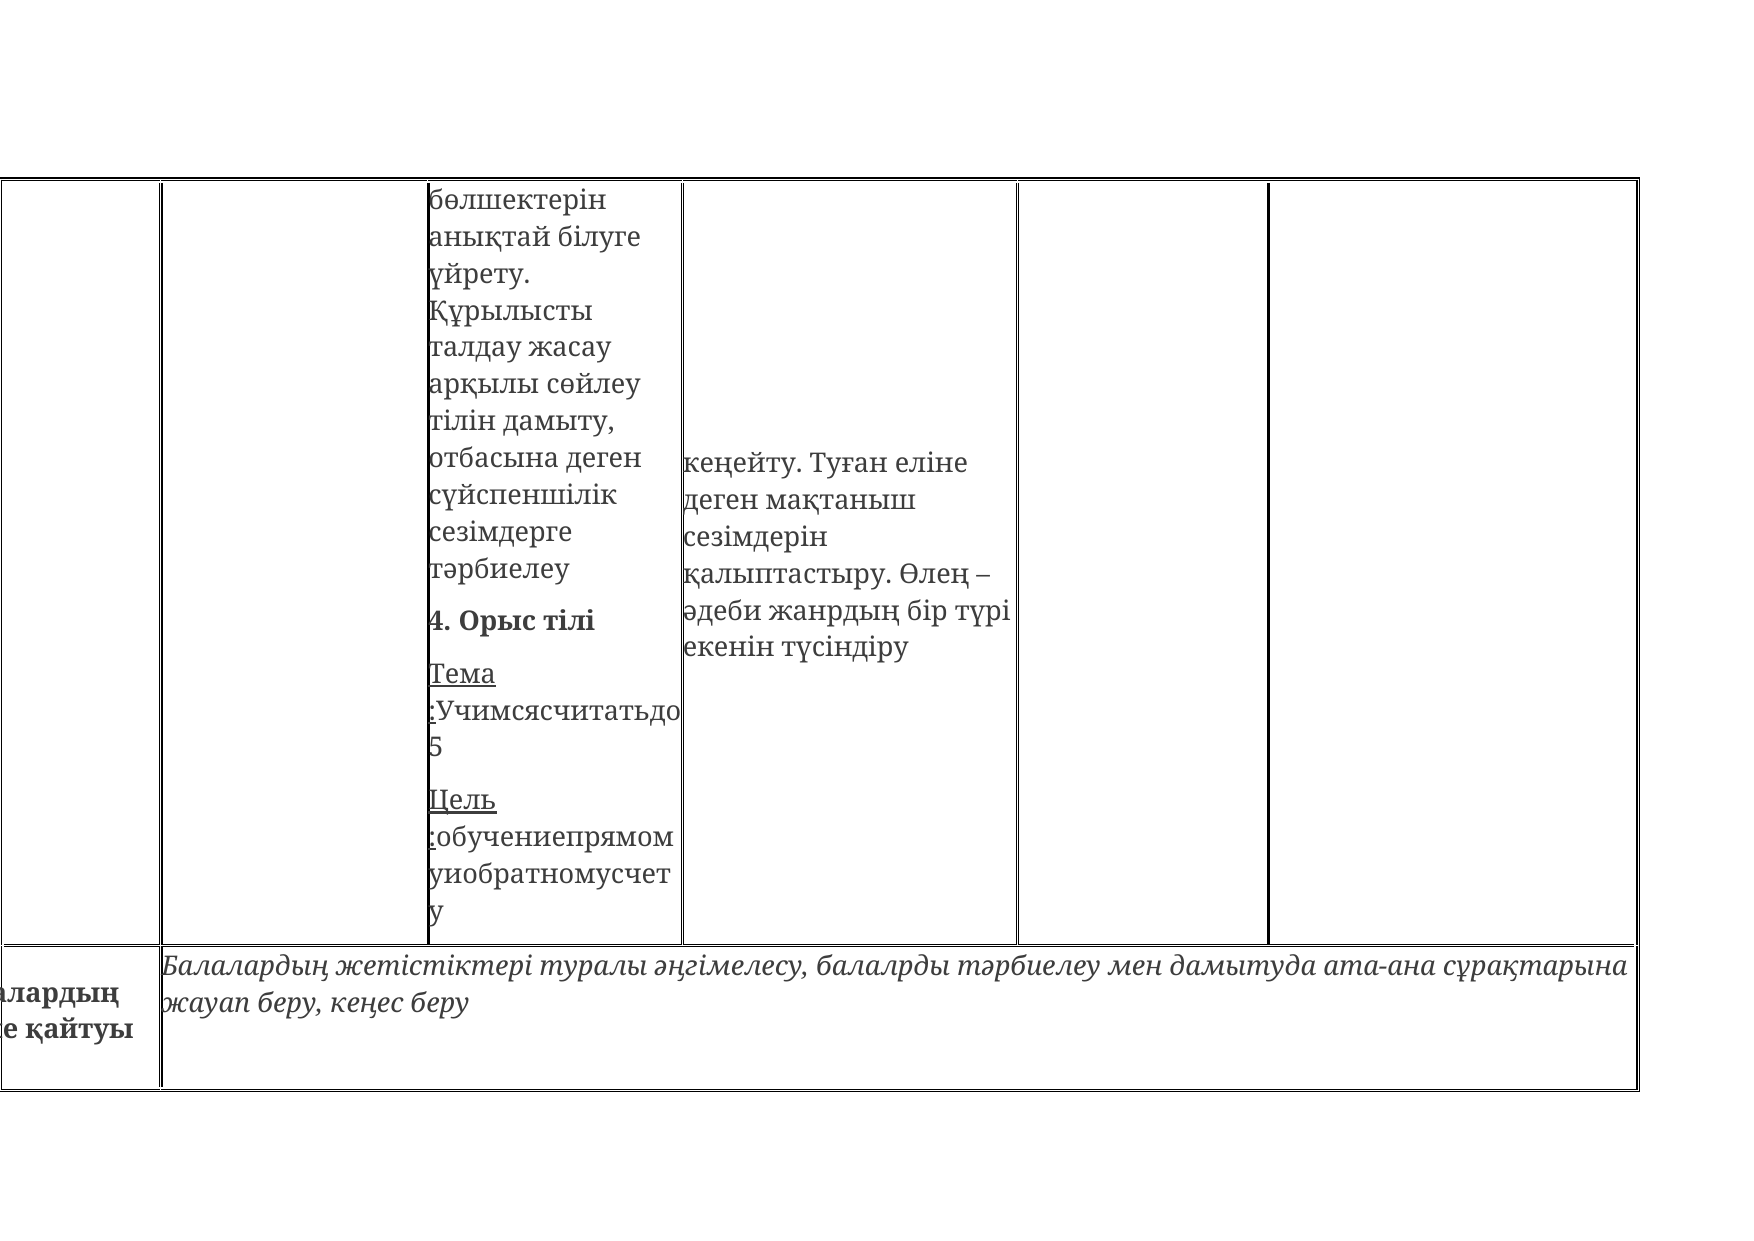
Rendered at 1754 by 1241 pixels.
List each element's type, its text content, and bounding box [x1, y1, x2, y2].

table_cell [2, 179, 161, 943]
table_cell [1268, 181, 1636, 943]
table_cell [161, 179, 428, 943]
table_cell Балалардың жетістіктері туралы әңгімелесу, балалрды тәрбиелеу мен дамытуда ата-ана сұрақтарына жауап беру, кеңес беру [161, 944, 1637, 1089]
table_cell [1018, 181, 1268, 943]
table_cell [683, 181, 1017, 943]
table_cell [428, 181, 683, 943]
table_cell Балалардың үйіне қайтуы [2, 944, 161, 1089]
